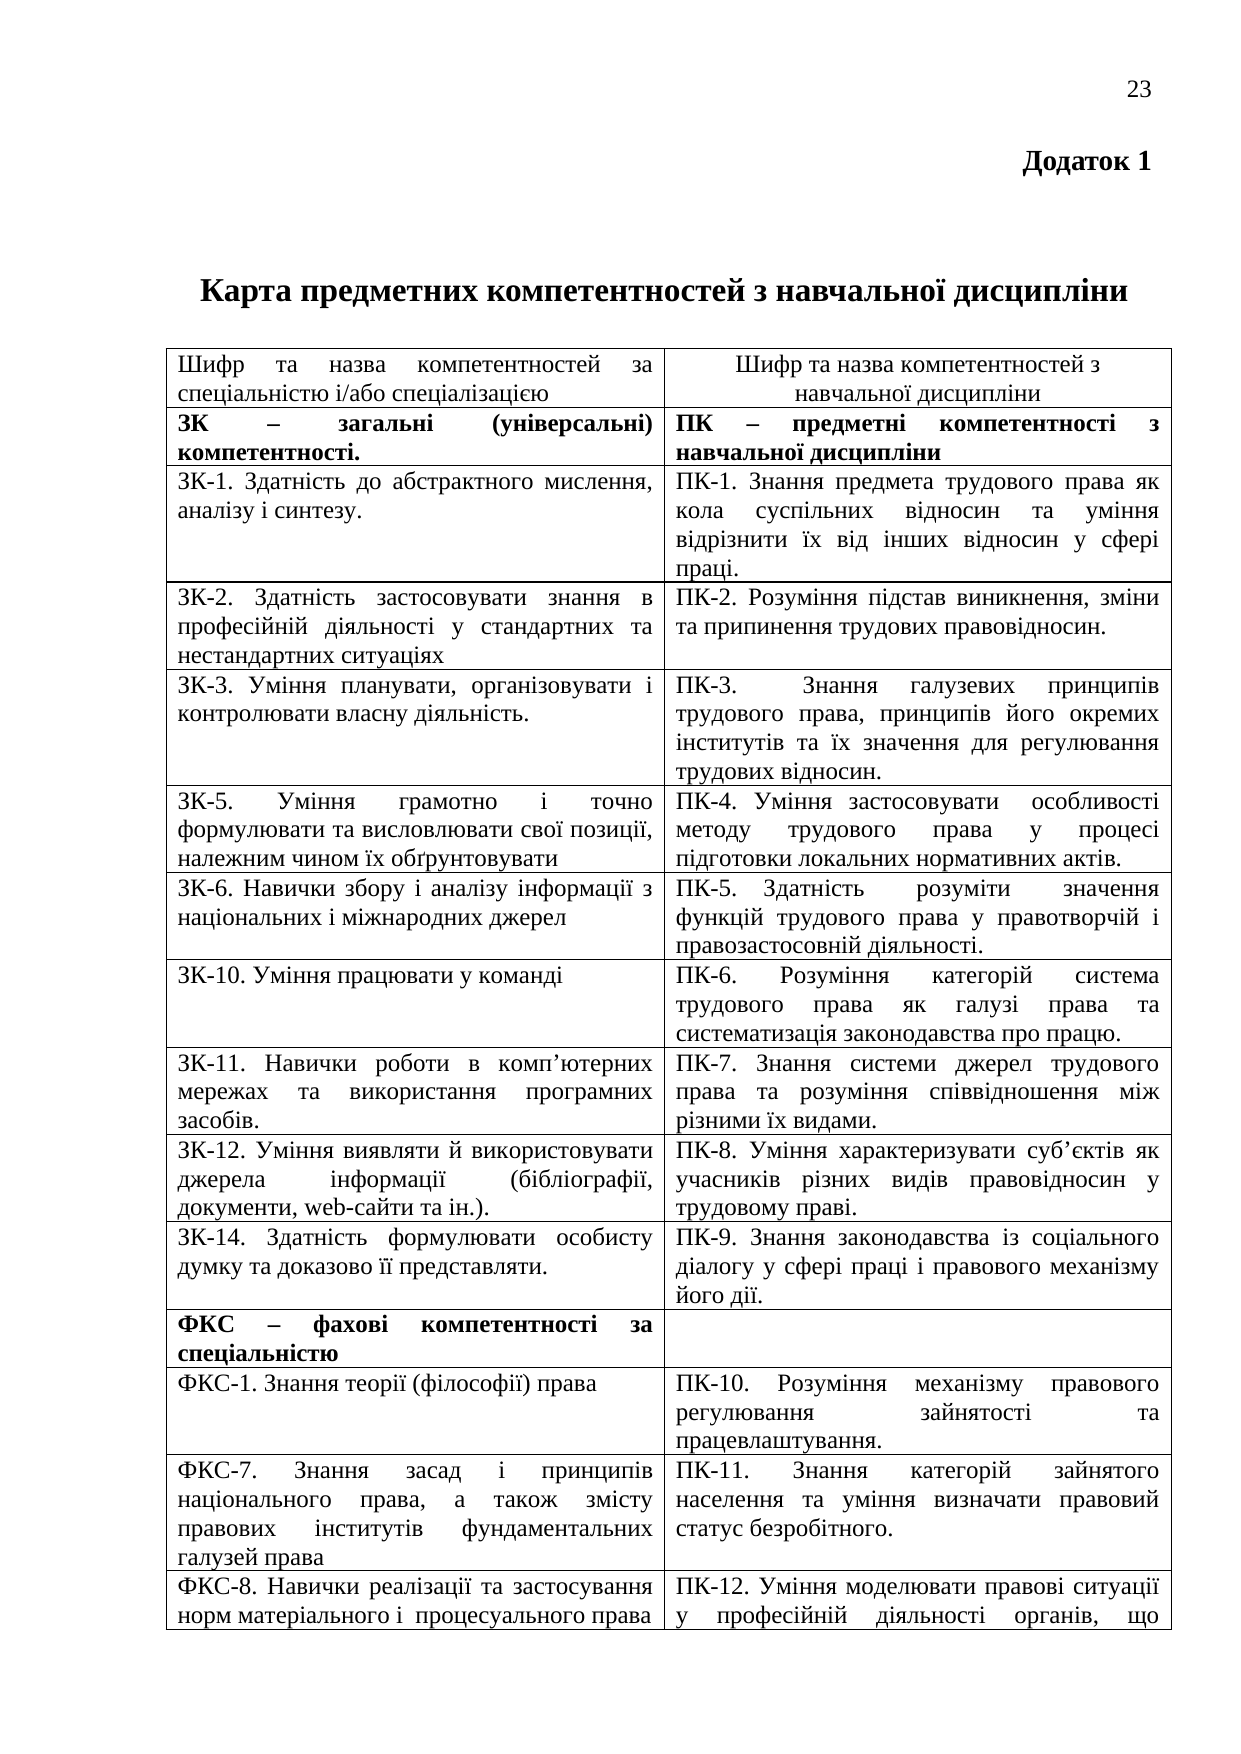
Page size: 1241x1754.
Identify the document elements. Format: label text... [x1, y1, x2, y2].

table_header Шифр та назва компетентностей за спеціальністю і/або спеціалізацією [167, 349, 664, 407]
table_cell ЗК-2. Здатність застосовувати знання в професійній діяльності у стандартних та нестандартних ситуаціях [167, 583, 664, 669]
table_cell ПК-8. Уміння характеризувати суб’єктів як учасників різних видів правовідносин у трудовому праві. [665, 1135, 1171, 1221]
table_cell ФКС – фахові компетентності за спеціальністю [167, 1310, 664, 1367]
table_cell ЗК-1. Здатність до абстрактного мислення, аналізу і синтезу. [167, 466, 664, 581]
table_cell ЗК – загальні (універсальні) компетентності. [167, 408, 664, 465]
subtitle Додаток 1 [177, 143, 1152, 177]
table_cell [665, 1571, 1171, 1629]
table_cell ПК-10. Розуміння механізму правового регулювання зайнятості та працевлаштування. [665, 1368, 1171, 1454]
table_cell ПК-9. Знання законодавства із соціального діалогу у сфері праці і правового механізму його дії. [665, 1222, 1171, 1308]
table_header Шифр та назва компетентностей з навчальної дисципліни [665, 349, 1171, 407]
table_cell ЗК-5. Уміння грамотно і точно формулювати та висловлювати свої позиції, належним чином їх обґрунтовувати [167, 786, 664, 872]
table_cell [167, 1571, 664, 1629]
table_cell ЗК-12. Уміння виявляти й використовувати джерела інформації (бібліографії, документи, web-сайти та ін.). [167, 1135, 664, 1221]
table_cell ПК-7. Знання системи джерел трудового права та розуміння співвідношення між різними їх видами. [665, 1048, 1171, 1134]
table_cell ПК – предметні компетентності з навчальної дисципліни [665, 408, 1171, 465]
table_cell [665, 1310, 1171, 1367]
subtitle Карта предметних компетентностей з навчальної дисципліни [177, 270, 1152, 308]
table_cell ФКС-1. Знання теорії (філософії) права [167, 1368, 664, 1454]
table_cell ПК-3. Знання галузевих принципів трудового права, принципів його окремих інститутів та їх значення для регулювання трудових відносин. [665, 670, 1171, 785]
table_cell ФКС-7. Знання засад і принципів національного права, а також змісту правових інститутів фундаментальних галузей права [167, 1455, 664, 1570]
table_cell ПК-2. Розуміння підстав виникнення, зміни та припинення трудових правовідносин. [665, 583, 1171, 669]
table_cell ЗК-6. Навички збору і аналізу інформації з національних і міжнародних джерел [167, 873, 664, 959]
table_cell ПК-6. Розуміння категорій система трудового права як галузі права та систематизація законодавства про працю. [665, 960, 1171, 1047]
table_cell ЗК-11. Навички роботи в комп’ютерних мережах та використання програмних засобів. [167, 1048, 664, 1134]
table_cell ЗК-14. Здатність формулювати особисту думку та доказово її представляти. [167, 1222, 664, 1308]
table_cell ПК-11. Знання категорій зайнятого населення та уміння визначати правовий статус безробітного. [665, 1455, 1171, 1570]
table_cell ПК-1. Знання предмета трудового права як кола суспільних відносин та уміння відрізнити їх від інших відносин у сфері праці. [665, 466, 1171, 581]
table_cell ЗК-3. Уміння планувати, організовувати і контролювати власну діяльність. [167, 670, 664, 785]
table_cell ПК-5. Здатність розуміти значення функцій трудового права у правотворчій і правозастосовній діяльності. [665, 873, 1171, 959]
table_cell ЗК-10. Уміння працювати у команді [167, 960, 664, 1047]
table_cell ПК-4. Уміння застосовувати особливості методу трудового права у процесі підготовки локальних нормативних актів. [665, 786, 1171, 872]
